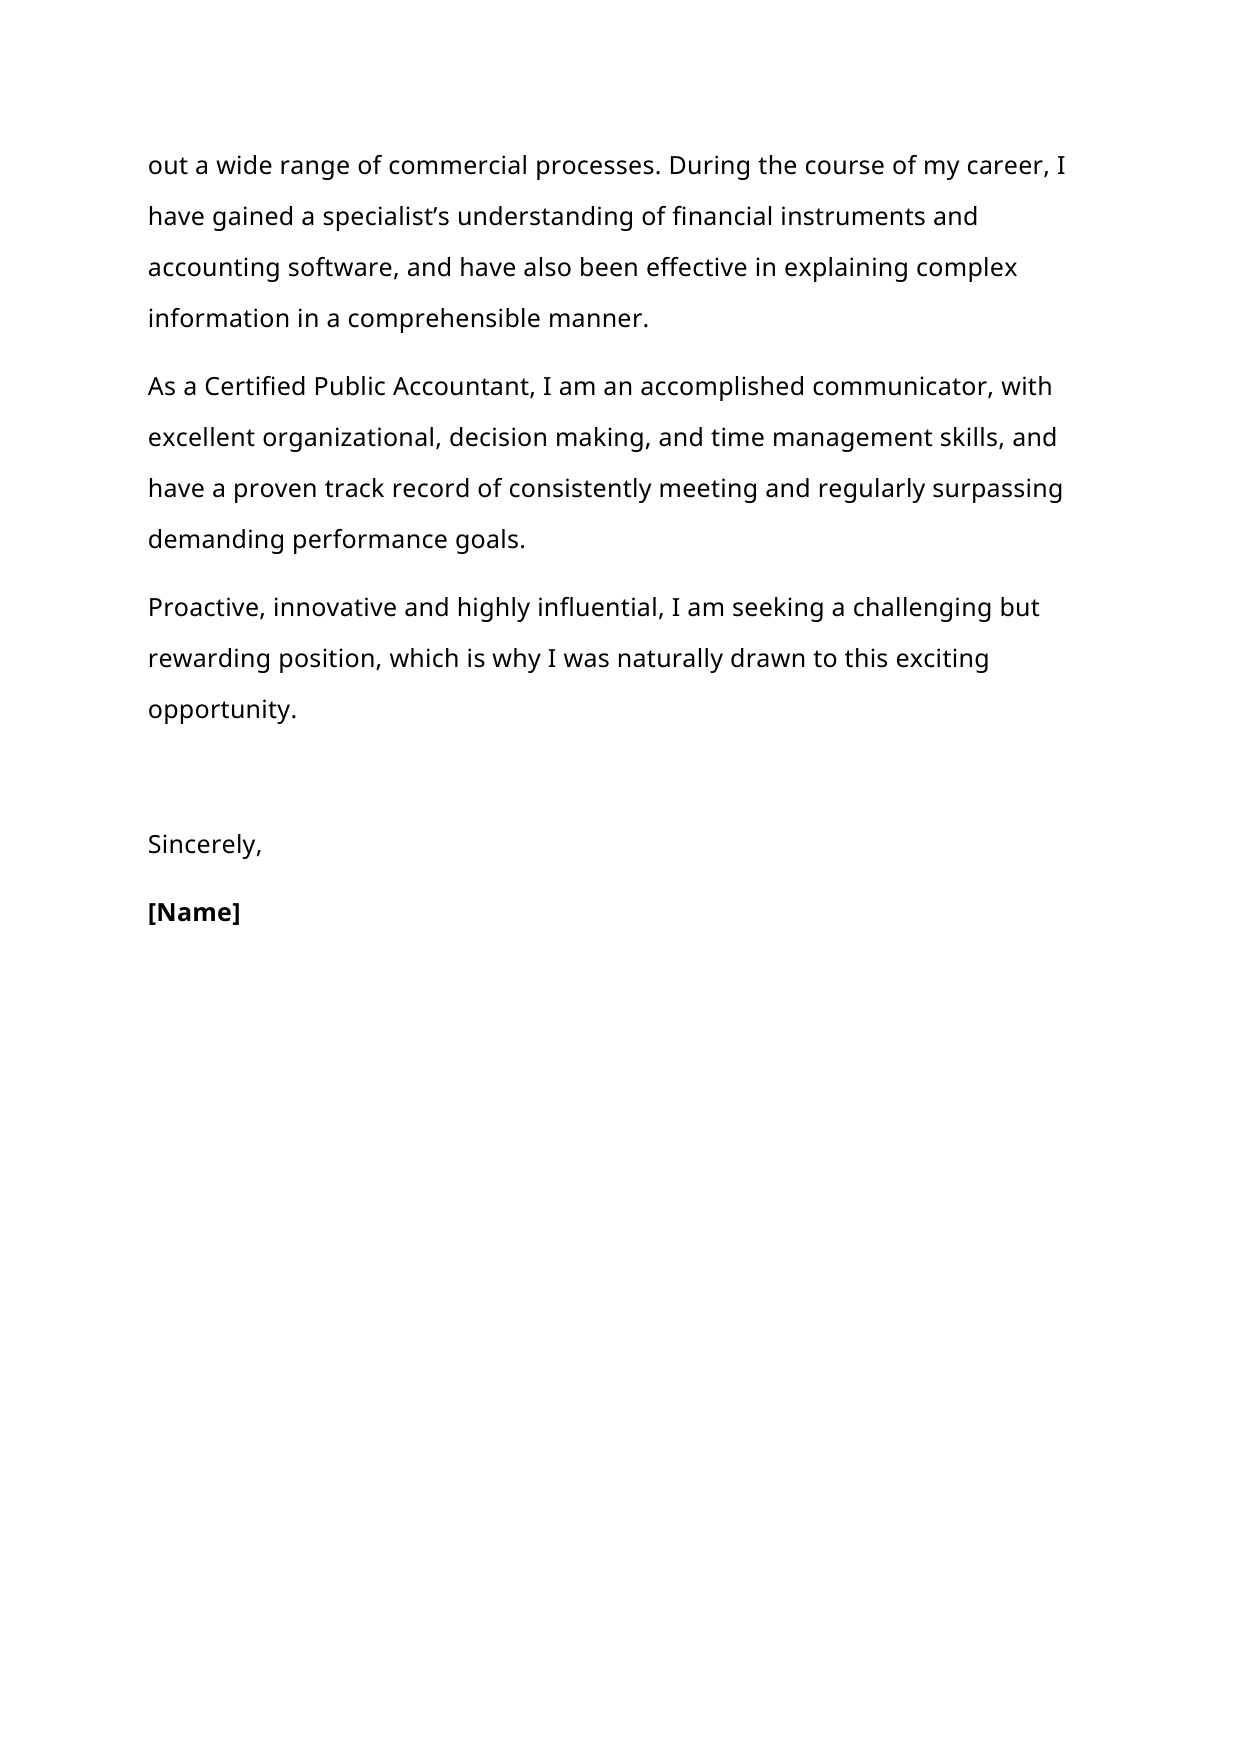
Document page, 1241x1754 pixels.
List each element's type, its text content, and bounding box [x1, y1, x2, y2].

text Proactive, innovative and highly influential, I am seeking a challenging but rewarding position, which is why I was naturally drawn to this exciting opportunity. [148, 589, 1093, 725]
text [Name] [148, 894, 1093, 928]
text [148, 148, 1093, 335]
text As a Certified Public Accountant, I am an accomplished communicator, with excellent organizational, decision making, and time management skills, and have a proven track record of consistently meeting and regularly surpassing demanding performance goals. [148, 368, 1093, 556]
text Sincerely, [148, 827, 1093, 861]
